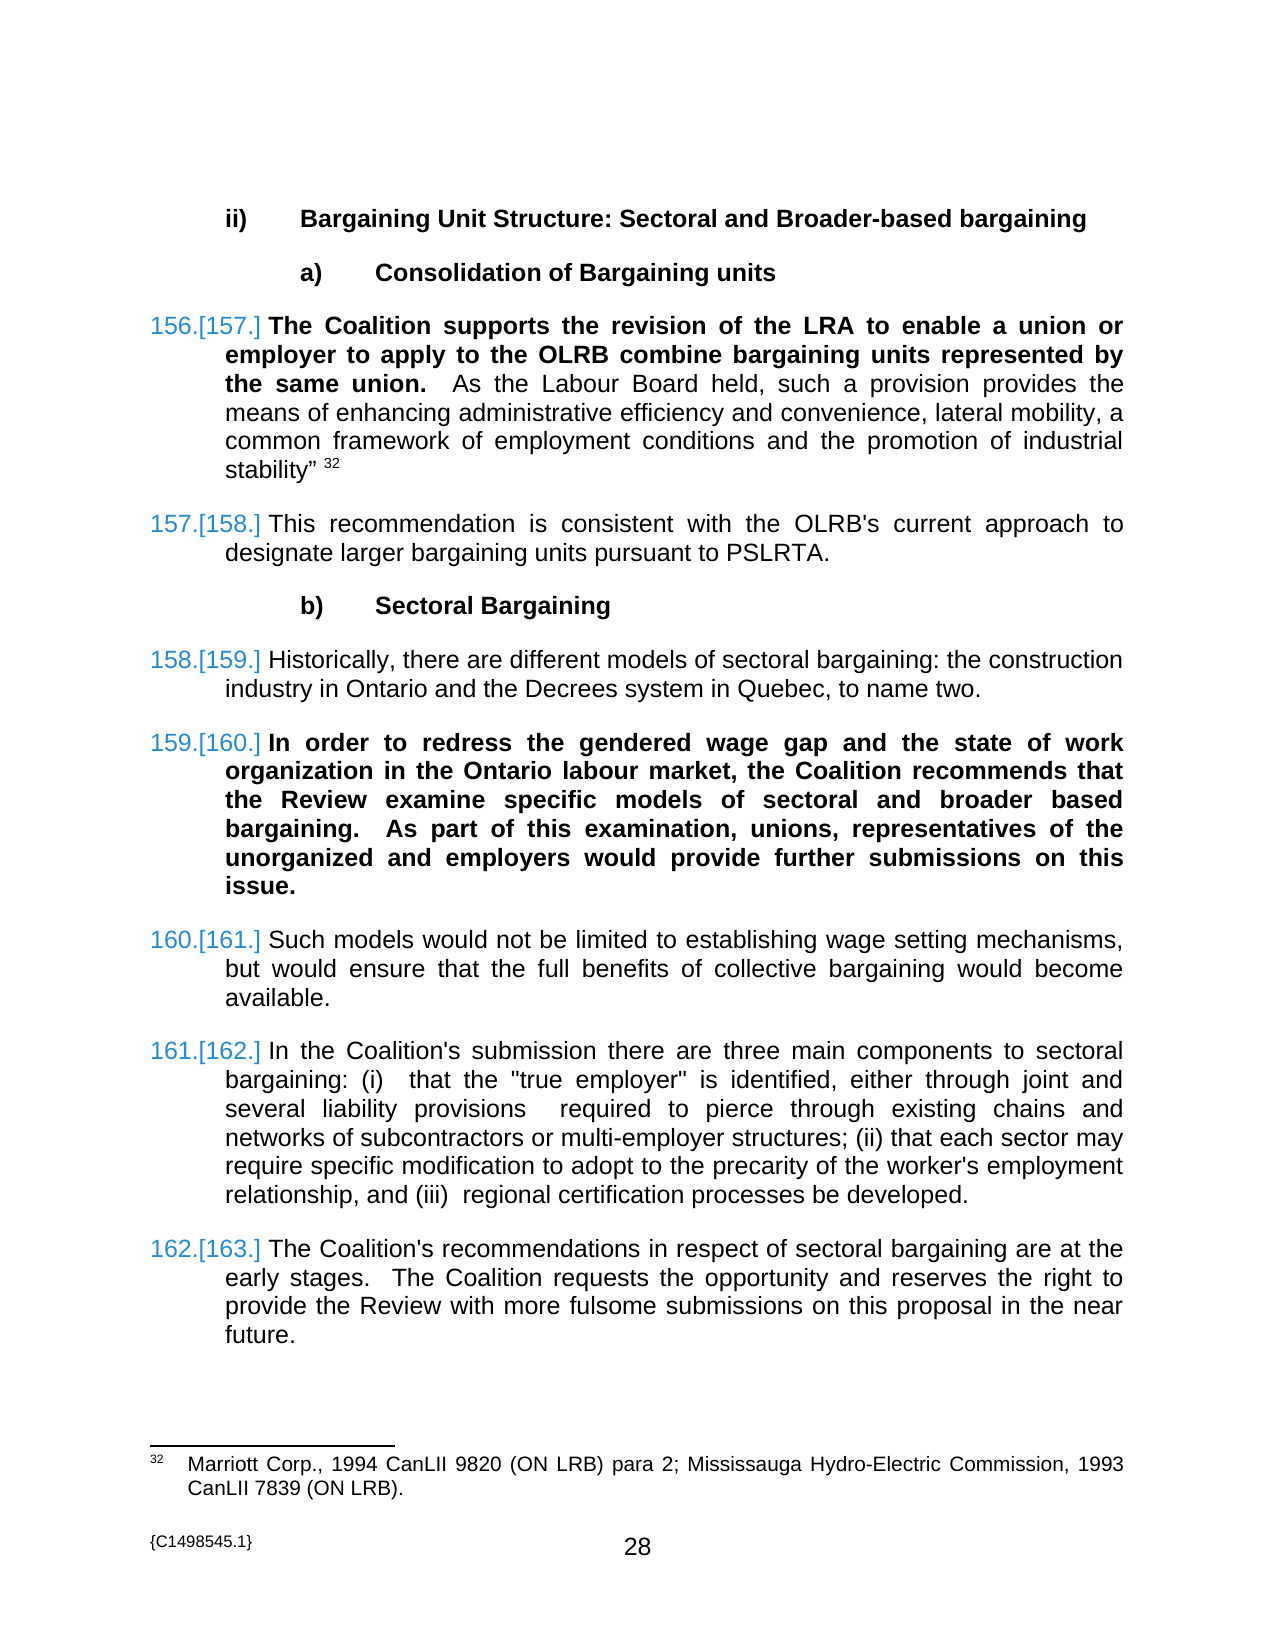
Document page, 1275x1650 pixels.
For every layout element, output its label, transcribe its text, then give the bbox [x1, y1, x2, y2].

text In the Coalition's submission there are three main components to sectoral bargaining: (i) that the "true employer" is identified, either through joint and several liability provisions required to pierce through existing chains and networks of subcontractors or multi-employer structures; (ii) that each sector may require specific modification to adopt to the precarity of the worker's employment relationship, and (iii) regional certification processes be developed. [150, 1036, 1125, 1209]
text Sectoral Bargaining [300, 591, 1125, 620]
text Consolidation of Bargaining units [300, 257, 1125, 286]
text Such models would not be limited to establishing wage setting mechanisms, but would ensure that the full benefits of collective bargaining would become available. [150, 925, 1125, 1011]
text The Coalition supports the revision of the LRA to enable a union or employer to apply to the OLRB combine bargaining units represented by the same union. As the Labour Board held, such a provision provides the means of enhancing administrative efficiency and convenience, lateral mobility, a common framework of employment conditions and the promotion of industrial stability” [150, 311, 1125, 484]
text The Coalition's recommendations in respect of sectoral bargaining are at the early stages. The Coalition requests the opportunity and reserves the right to provide the Review with more fulsome submissions on this proposal in the near future. [150, 1234, 1125, 1349]
text Bargaining Unit Structure: Sectoral and Broader-based bargaining [225, 204, 1125, 232]
text Historically, there are different models of sectoral bargaining: the construction industry in Ontario and the Decrees system in Quebec, to name two. [150, 645, 1125, 702]
text In order to redress the gendered wage gap and the state of work organization in the Ontario labour market, the Coalition recommends that the Review examine specific models of sectoral and broader based bargaining. As part of this examination, unions, representatives of the unorganized and employers would provide further submissions on this issue. [150, 727, 1125, 900]
text This recommendation is consistent with the OLRB's current approach to designate larger bargaining units pursuant to PSLRTA. [150, 509, 1125, 566]
